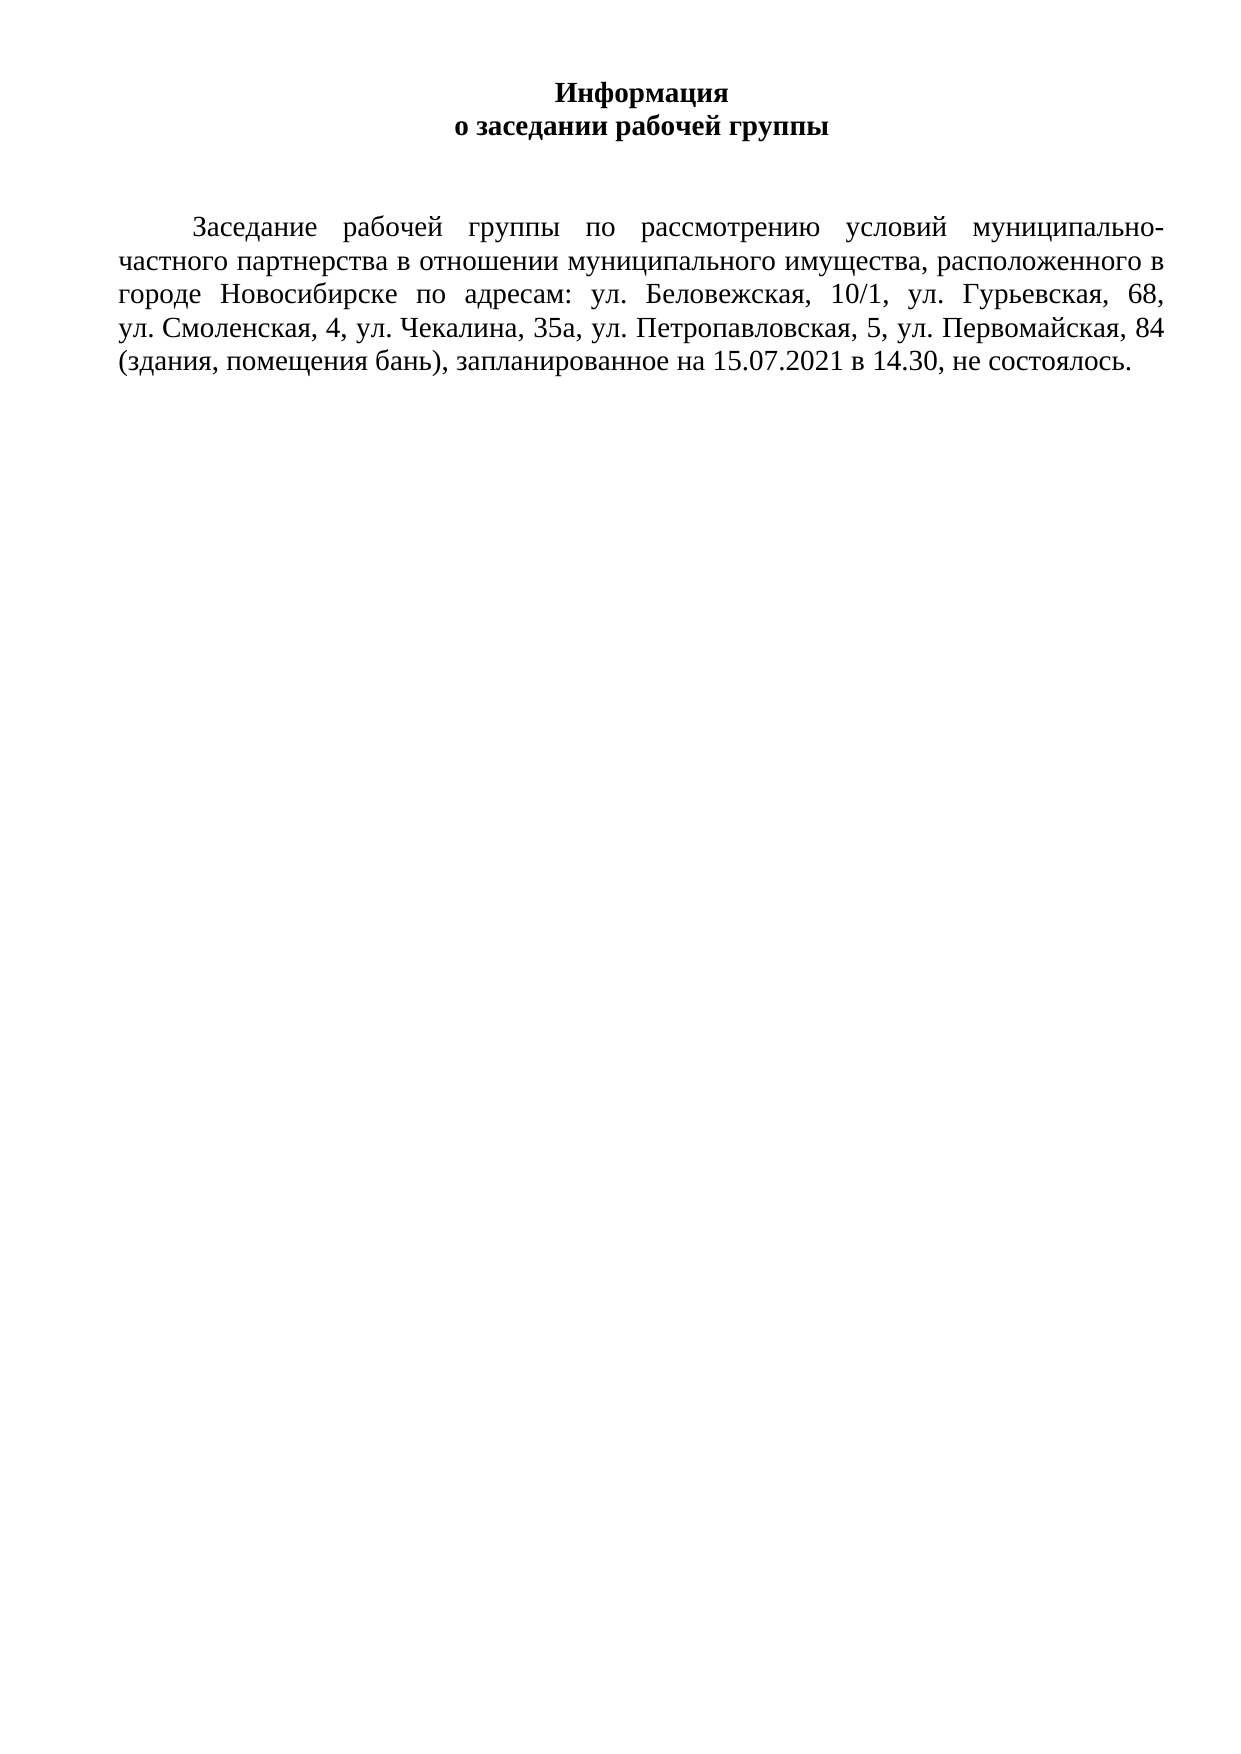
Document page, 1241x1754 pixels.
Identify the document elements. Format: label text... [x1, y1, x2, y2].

text о заседании рабочей группы [118, 108, 1165, 142]
text Заседание рабочей группы по рассмотрению условий муниципально-частного партнерства в отношении муниципального имущества, расположенного в городе Новосибирске по адресам: ул. Беловежская, 10/1, ул. Гурьевская, 68, ул. Смоленская, 4, ул. Чекалина, 35а, ул. Петропавловская, 5, ул. Первомайская, 84 (здания, помещения бань), запланированное на 15.07.2021 в 14.30, не состоялось. [118, 209, 1165, 377]
text Информация [118, 75, 1165, 108]
